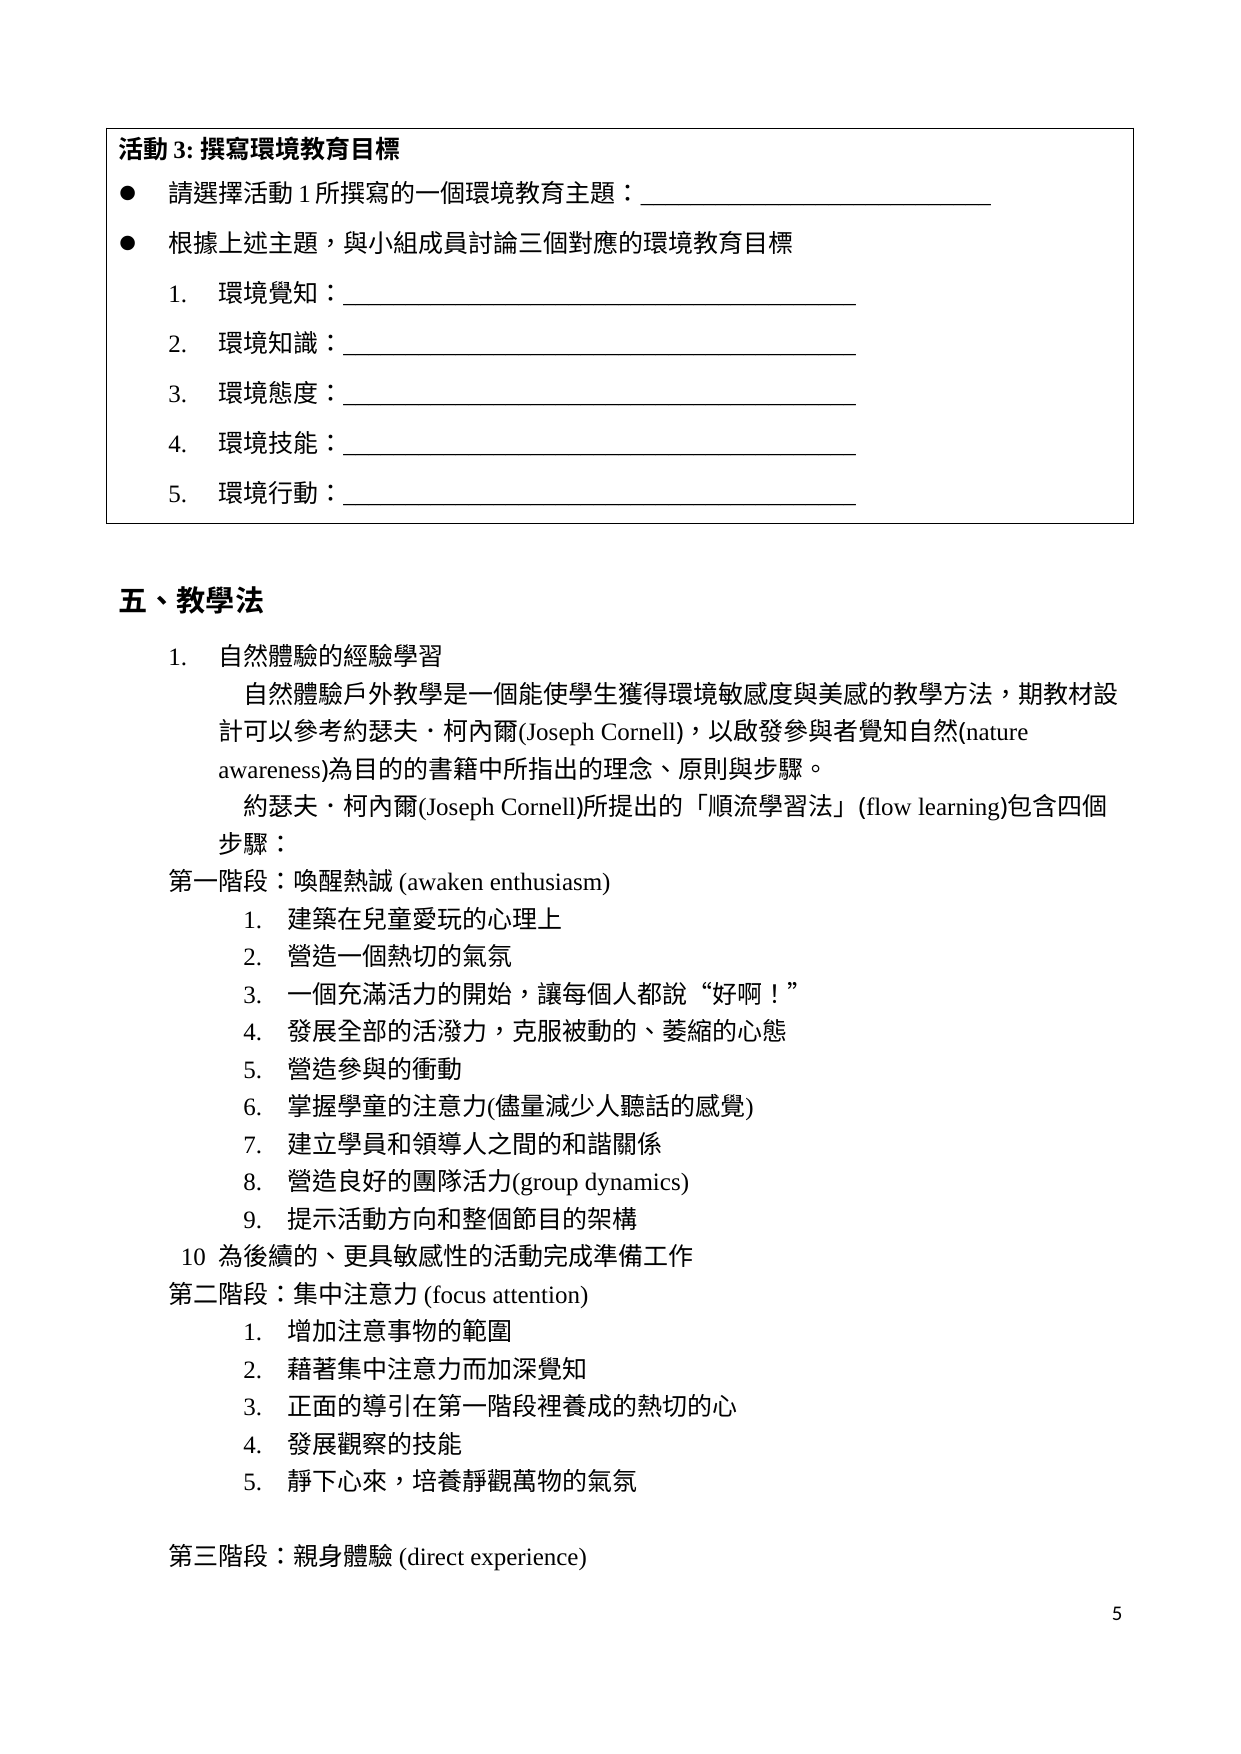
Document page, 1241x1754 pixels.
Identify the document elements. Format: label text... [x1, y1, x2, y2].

list 正面的導引在第一階段裡養成的熱切的心 [243, 1386, 1122, 1423]
list 掌握學童的注意力(儘量減少人聽話的感覺) [243, 1086, 1122, 1123]
list 自然體驗的經驗學習 [168, 636, 1122, 673]
list 營造良好的團隊活力(group dynamics) [243, 1161, 1122, 1198]
list 增加注意事物的範圍 [243, 1311, 1122, 1348]
list 建築在兒童愛玩的心理上 [243, 898, 1122, 936]
text 第二階段：集中注意力 (focus attention) [118, 1273, 1122, 1311]
list 提示活動方向和整個節目的架構 [243, 1198, 1122, 1236]
list 自然體驗戶外教學是一個能使學生獲得環境敏感度與美感的教學方法，期教材設計可以參考約瑟夫．柯內爾(Joseph Cornell)，以啟發參與者覺知自然(nature awareness)為目的的書籍中所指出的理念、原則與步驟。 [218, 673, 1122, 786]
text 第三階段：親身體驗 (direct experience) [118, 1536, 1122, 1573]
list 營造參與的衝動 [243, 1048, 1122, 1086]
table_header 活動3: 撰寫環境教育目標 請選擇活動1所撰寫的一個環境教育主題：____________________________ 根據上述主題，與小組成員討論三個對應的環境教育目標 環境覺知：_________________________________________ 環境知識：_________________________________________ 環境態度：_________________________________________ 環境技能：_________________________________________ 環境行動：_________________________________________ [107, 129, 1133, 522]
list 靜下心來，培養靜觀萬物的氣氛 [243, 1461, 1122, 1498]
list 建立學員和領導人之間的和諧關係 [243, 1123, 1122, 1161]
list 發展全部的活潑力，克服被動的、萎縮的心態 [243, 1011, 1122, 1048]
text 10 為後續的、更具敏感性的活動完成準備工作 [118, 1236, 1122, 1273]
list 約瑟夫．柯內爾(Joseph Cornell)所提出的「順流學習法」(flow learning)包含四個步驟： [218, 786, 1122, 861]
text 五、教學法 [118, 561, 1122, 636]
list 藉著集中注意力而加深覺知 [243, 1348, 1122, 1386]
list 營造一個熱切的氣氛 [243, 936, 1122, 973]
list 發展觀察的技能 [243, 1423, 1122, 1461]
text 第一階段：喚醒熱誠 (awaken enthusiasm) [118, 861, 1122, 898]
list 一個充滿活力的開始，讓每個人都說“好啊！” [243, 973, 1122, 1011]
